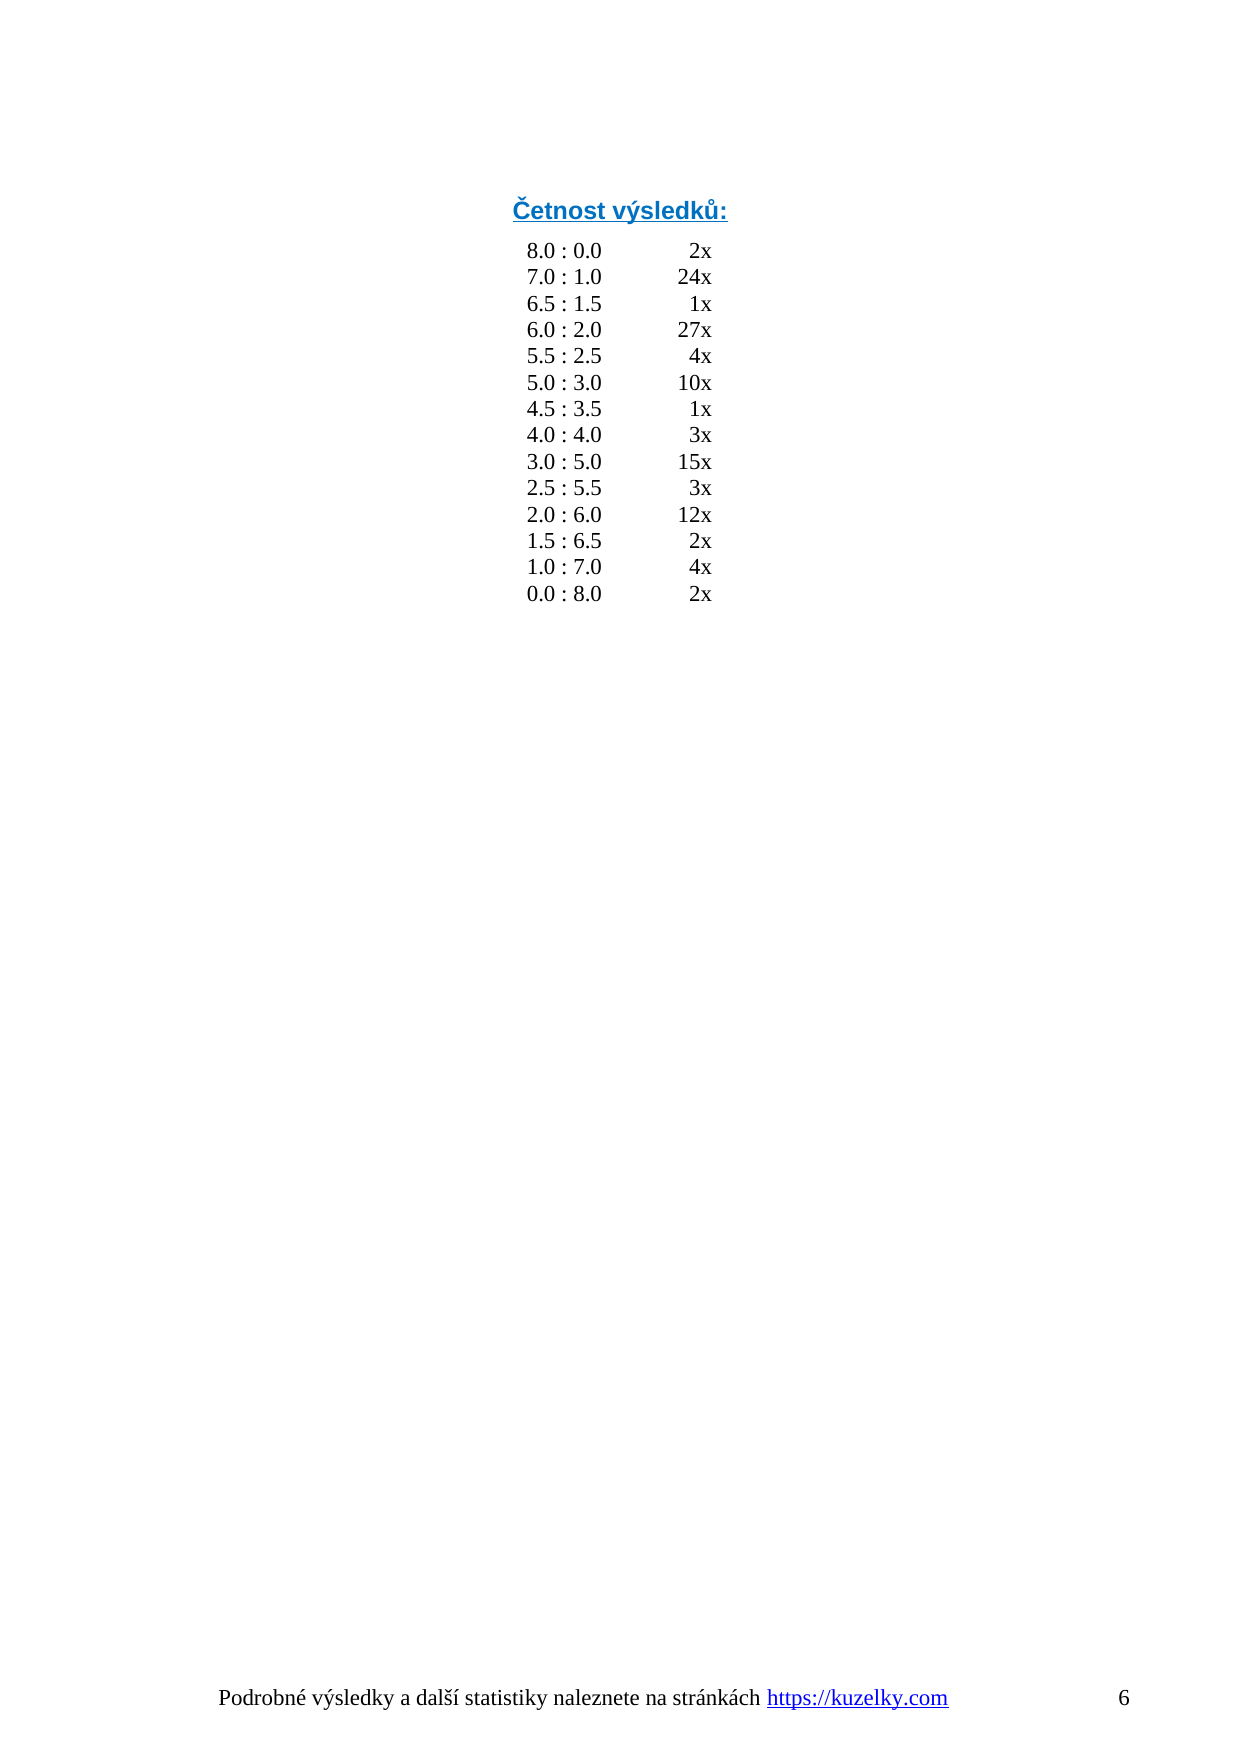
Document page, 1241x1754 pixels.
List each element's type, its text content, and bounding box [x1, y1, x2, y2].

text 4.5 : 3.5 1x [106, 395, 1134, 422]
text 3.0 : 5.0 15x [106, 448, 1134, 474]
text 8.0 : 0.0 2x [106, 237, 1134, 263]
text 0.0 : 8.0 2x [106, 580, 1134, 606]
text 7.0 : 1.0 24x [106, 263, 1134, 290]
text 1.5 : 6.5 2x [106, 527, 1134, 553]
text Četnost výsledků: [94, 196, 1145, 224]
text 6.0 : 2.0 27x [106, 316, 1134, 342]
text 2.0 : 6.0 12x [106, 501, 1134, 527]
text 5.5 : 2.5 4x [106, 342, 1134, 369]
text 5.0 : 3.0 10x [106, 369, 1134, 395]
text 6.5 : 1.5 1x [106, 290, 1134, 316]
text 4.0 : 4.0 3x [106, 422, 1134, 448]
text 2.5 : 5.5 3x [106, 474, 1134, 501]
text 1.0 : 7.0 4x [106, 553, 1134, 580]
